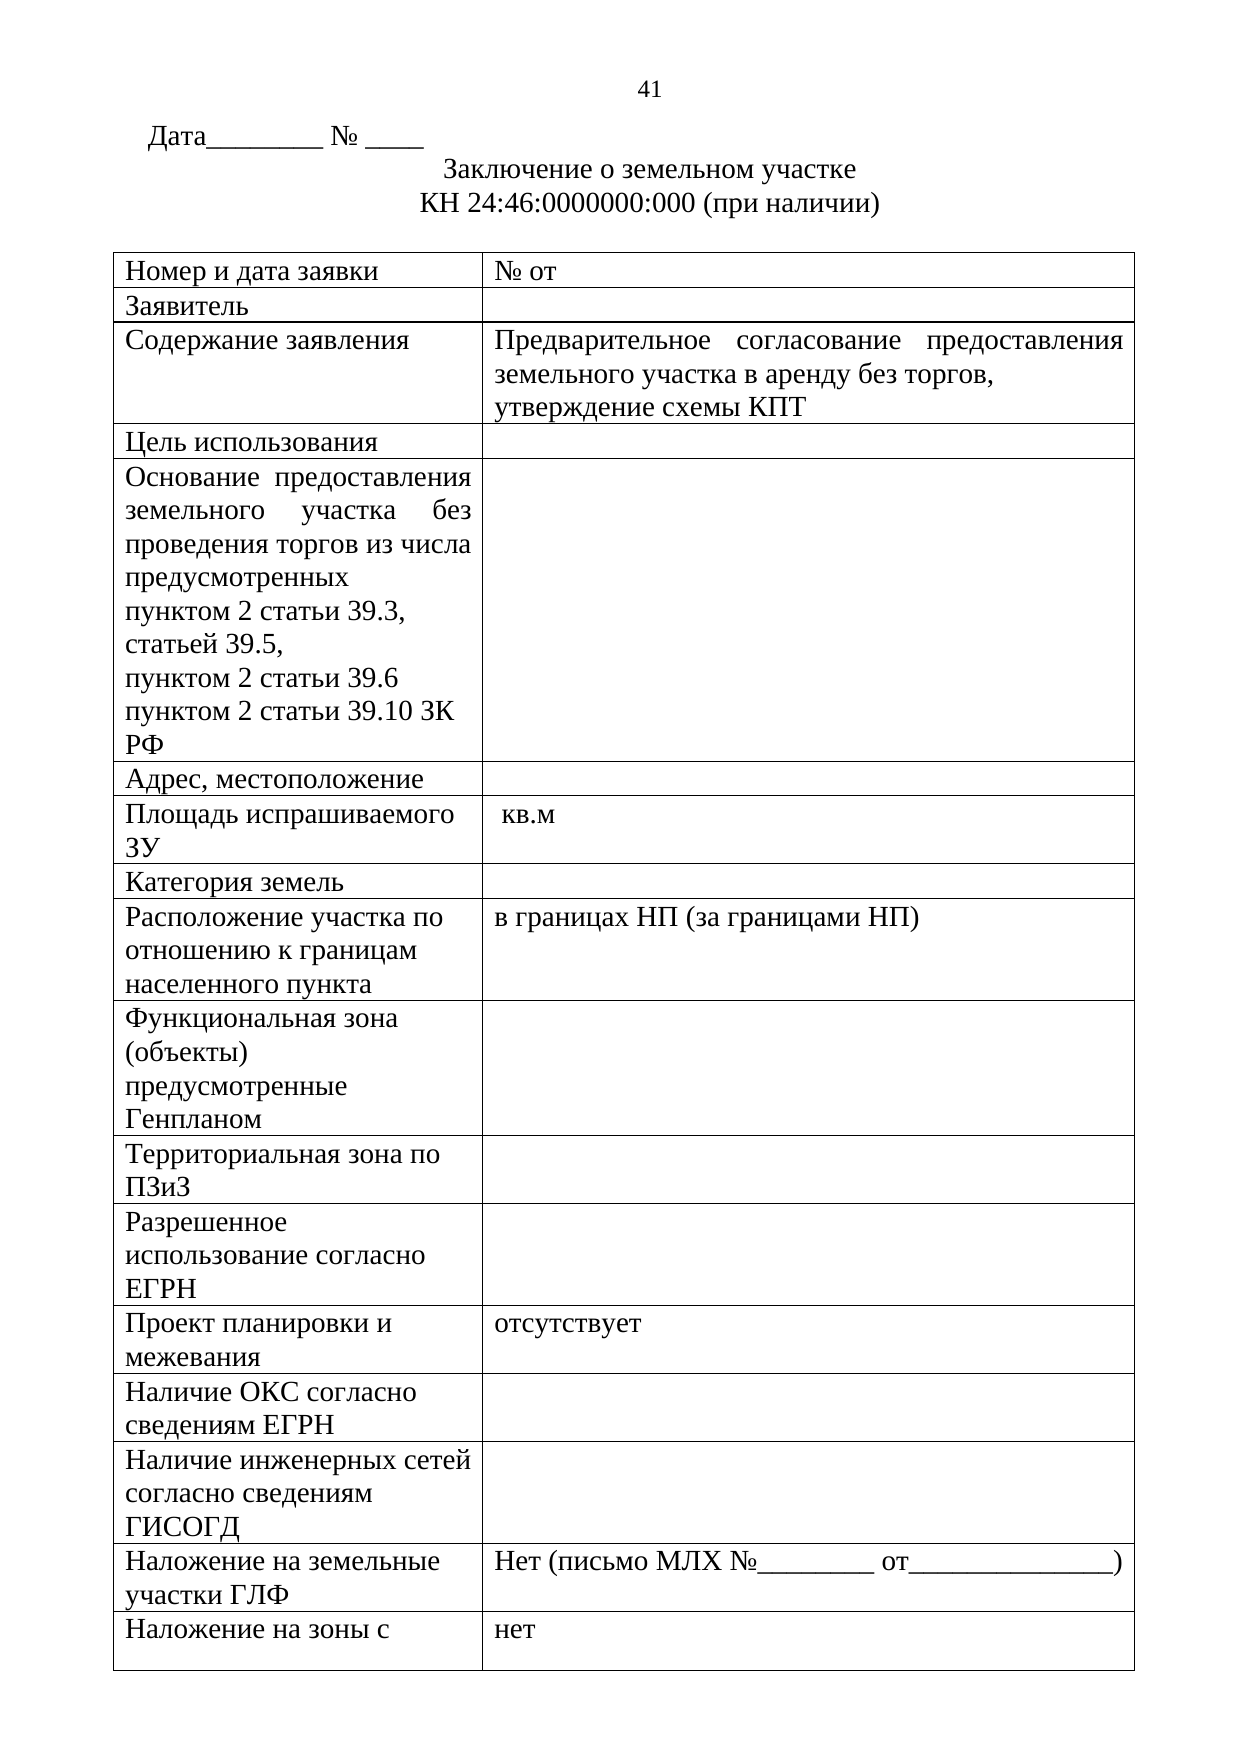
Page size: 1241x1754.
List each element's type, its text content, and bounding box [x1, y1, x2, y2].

table_cell Нет (письмо МЛХ №________ от______________) [483, 1544, 1134, 1611]
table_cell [114, 1612, 482, 1669]
table_cell в границах НП (за границами НП) [483, 899, 1134, 999]
table_cell Категория земель [114, 864, 482, 898]
table_cell Разрешенное использование согласно ЕГРН [114, 1204, 482, 1304]
table_cell Наличие ОКС согласно сведениям ЕГРН [114, 1374, 482, 1441]
table_cell [483, 1442, 1134, 1542]
table_cell кв.м [483, 796, 1134, 863]
table_header № от [483, 253, 1134, 287]
table_cell Проект планировки и межевания [114, 1306, 482, 1373]
table_cell Основание предоставления земельного участка без проведения торгов из числа предусмотренных пунктом 2 статьи 39.3, статьей 39.5, пунктом 2 статьи 39.6 пунктом 2 статьи 39.10 ЗК РФ [114, 459, 482, 761]
table_cell нет [483, 1612, 1134, 1669]
table_cell [483, 762, 1134, 795]
table_cell Функциональная зона (объекты) предусмотренные Генпланом [114, 1001, 482, 1135]
table_cell Наложение на земельные участки ГЛФ [114, 1544, 482, 1611]
text КН 24:46:0000000:000 (при наличии) [148, 185, 1152, 219]
table_cell Предварительное согласование предоставления земельного участка в аренду без торгов, утверждение схемы КПТ [483, 323, 1134, 423]
table_cell [483, 288, 1134, 321]
table_cell [483, 1374, 1134, 1441]
table_cell Заявитель [114, 288, 482, 321]
table_cell [483, 459, 1134, 761]
table_cell [483, 1204, 1134, 1304]
table_cell Наличие инженерных сетей согласно сведениям ГИСОГД [114, 1442, 482, 1542]
table_cell [483, 1136, 1134, 1203]
table_header Номер и дата заявки [114, 253, 482, 287]
table_cell отсутствует [483, 1306, 1134, 1373]
table_cell Содержание заявления [114, 323, 482, 423]
table_cell Расположение участка по отношению к границам населенного пункта [114, 899, 482, 999]
text Дата________ № ____ [148, 118, 1152, 152]
table_cell [483, 424, 1134, 458]
text Заключение о земельном участке [148, 152, 1152, 185]
table_cell Адрес, местоположение [114, 762, 482, 795]
table_cell [483, 1001, 1134, 1135]
table_cell Площадь испрашиваемого ЗУ [114, 796, 482, 863]
table_cell Цель использования [114, 424, 482, 458]
table_cell Территориальная зона по ПЗиЗ [114, 1136, 482, 1203]
table_cell [483, 864, 1134, 898]
